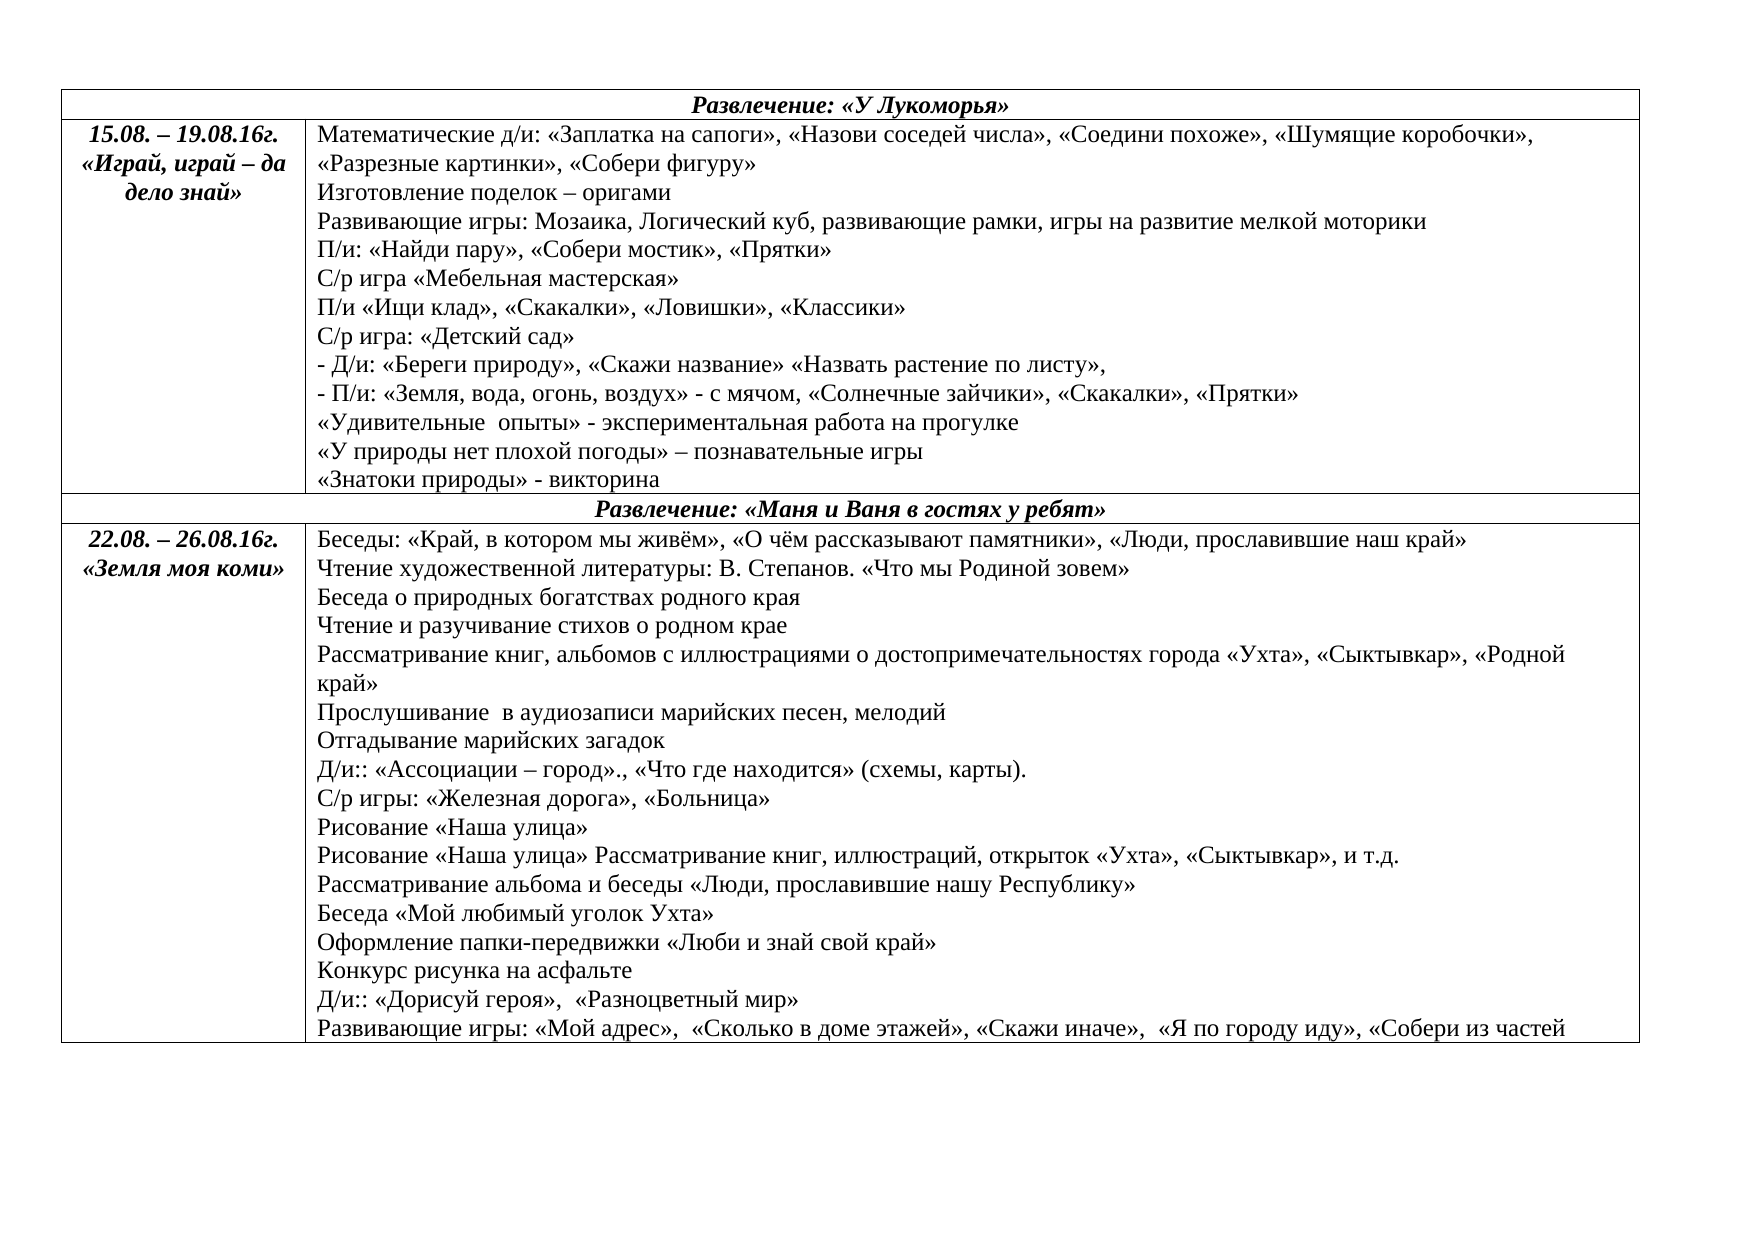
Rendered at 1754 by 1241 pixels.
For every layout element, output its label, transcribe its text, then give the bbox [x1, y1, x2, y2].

table_cell Развлечение: «Маня и Ваня в гостях у ребят» [62, 494, 1639, 523]
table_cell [62, 524, 305, 1042]
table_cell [306, 524, 1639, 1042]
table_cell Развлечение: «У Лукоморья» [62, 90, 1639, 118]
table_cell Математические д/и: «Заплатка на сапоги», «Назови соседей числа», «Соедини похоже», «Шумящие коробочки», «Разрезные картинки», «Собери фигуру» Изготовление поделок – оригами Развивающие игры: Мозаика, Логический куб, развивающие рамки, игры на развитие мелкой моторики П/и: «Найди пару», «Собери мостик», «Прятки» С/р игра «Мебельная мастерская» П/и «Ищи клад», «Скакалки», «Ловишки», «Классики» С/р игра: «Детский сад» - Д/и: «Береги природу», «Скажи название» «Назвать растение по листу», - П/и: «Земля, вода, огонь, воздух» - с мячом, «Солнечные зайчики», «Скакалки», «Прятки» «Удивительные опыты» - экспериментальная работа на прогулке «У природы нет плохой погоды» – познавательные игры «Знатоки природы» - викторина [306, 120, 1639, 493]
table_cell 15.08. – 19.08.16г. «Играй, играй – да дело знай» [62, 120, 305, 493]
